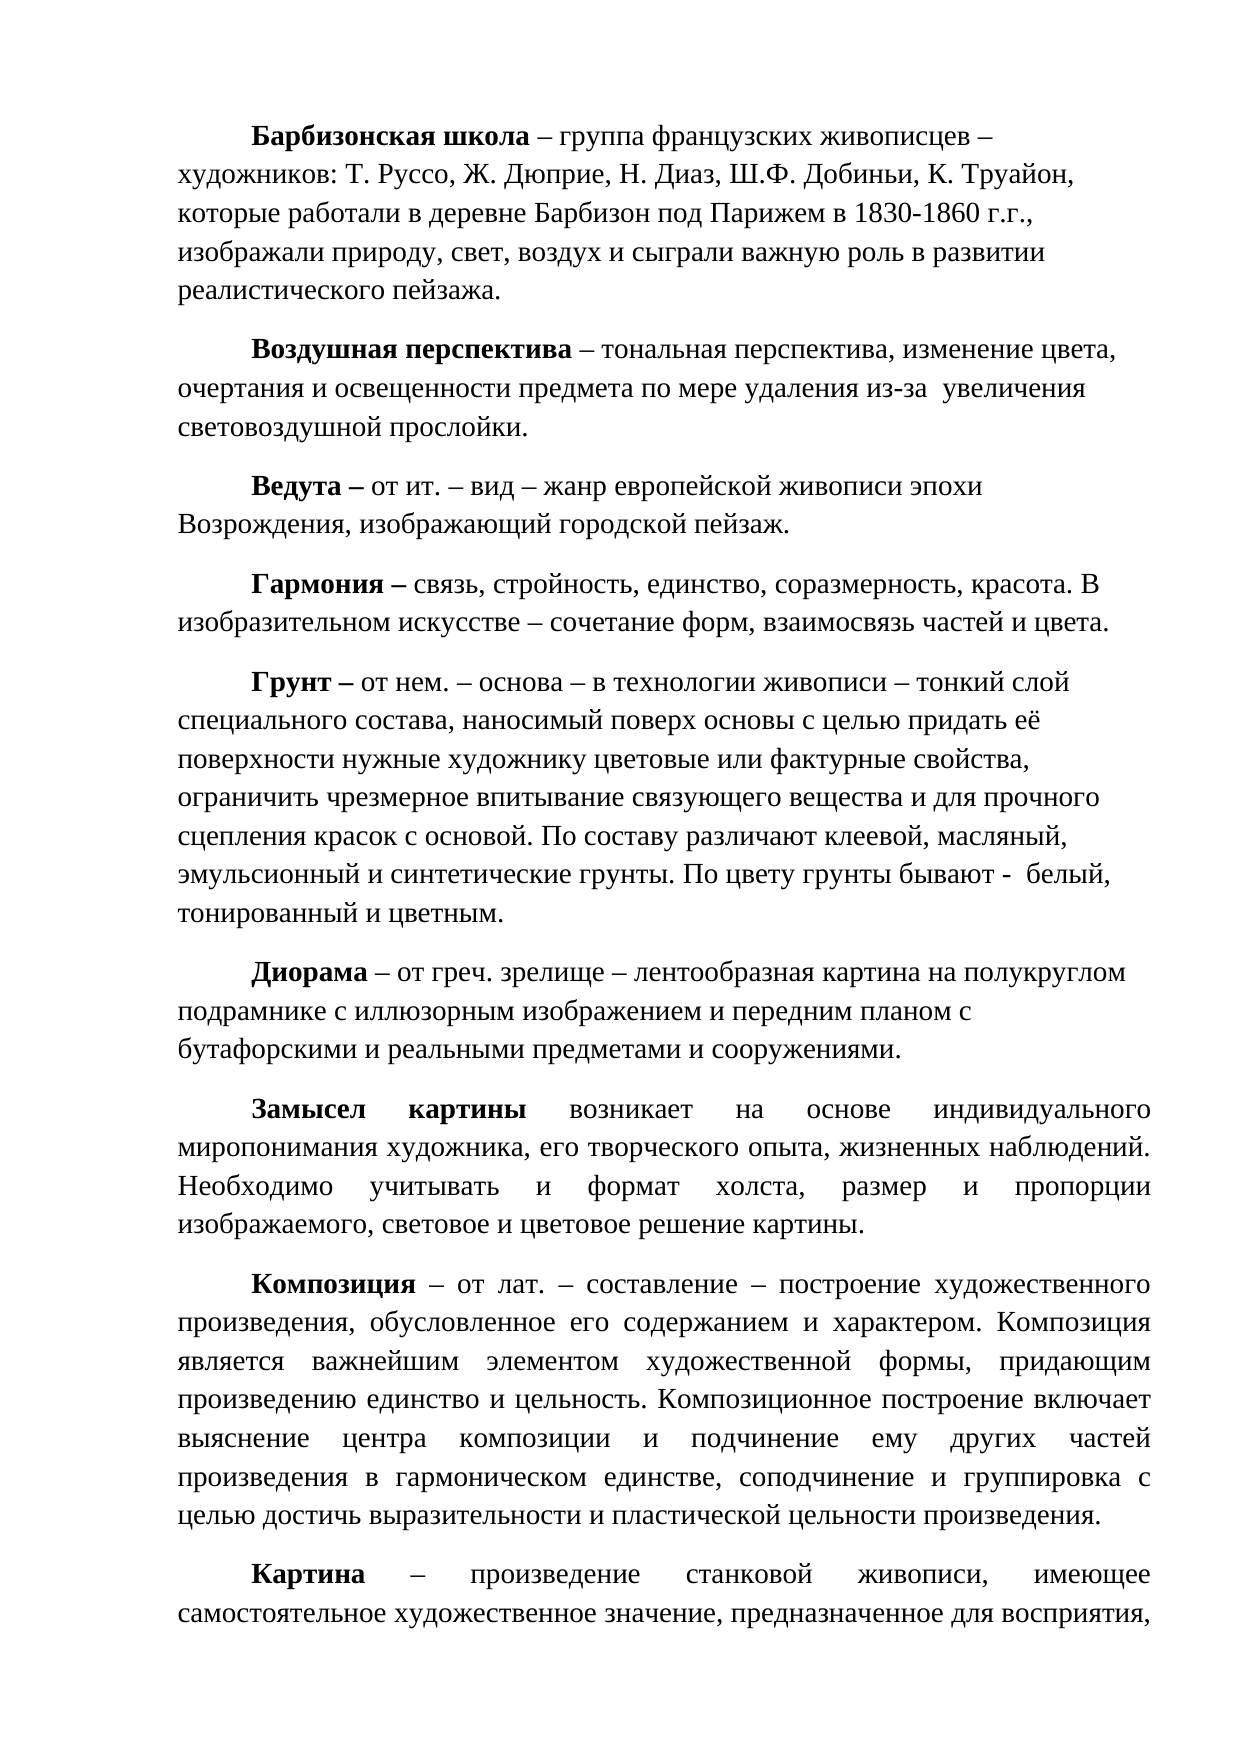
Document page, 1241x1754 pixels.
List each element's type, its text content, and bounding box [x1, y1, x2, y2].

text Гармония – связь, стройность, единство, соразмерность, красота. В изобразительном искусстве – сочетание форм, взаимосвязь частей и цвета. [177, 566, 1152, 638]
text Грунт – от нем. – основа – в технологии живописи – тонкий слой специального состава, наносимый поверх основы с целью придать её поверхности нужные художнику цветовые или фактурные свойства, ограничить чрезмерное впитывание связующего вещества и для прочного сцепления красок с основой. По составу различают клеевой, масляный, эмульсионный и синтетические грунты. По цвету грунты бывают - белый, тонированный и цветным. [177, 664, 1152, 929]
text Диорама – от греч. зрелище – лентообразная картина на полукруглом подрамнике с иллюзорным изображением и передним планом с бутафорскими и реальными предметами и сооружениями. [177, 954, 1152, 1065]
text Воздушная перспектива – тональная перспектива, изменение цвета, очертания и освещенности предмета по мере удаления из-за увеличения световоздушной прослойки. [177, 332, 1152, 442]
text Барбизонская школа – группа французских живописцев – художников: Т. Руссо, Ж. Дюприе, Н. Диаз, Ш.Ф. Добиньи, К. Труайон, которые работали в деревне Барбизон под Парижем в 1830-1860 г.г., изображали природу, свет, воздух и сыграли важную роль в развитии реалистического пейзажа. [177, 118, 1152, 306]
text Ведута – от ит. – вид – жанр европейской живописи эпохи Возрождения, изображающий городской пейзаж. [177, 468, 1152, 540]
text Композиция – от лат. – составление – построение художественного произведения, обусловленное его содержанием и характером. Композиция является важнейшим элементом художественной формы, придающим произведению единство и цельность. Композиционное построение включает выяснение центра композиции и подчинение ему других частей произведения в гармоническом единстве, соподчинение и группировка с целью достичь выразительности и пластической цельности произведения. [177, 1266, 1152, 1531]
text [177, 1557, 1152, 1629]
text Замысел картины возникает на основе индивидуального миропонимания художника, его творческого опыта, жизненных наблюдений. Необходимо учитывать и формат холста, размер и пропорции изображаемого, световое и цветовое решение картины. [177, 1091, 1152, 1240]
